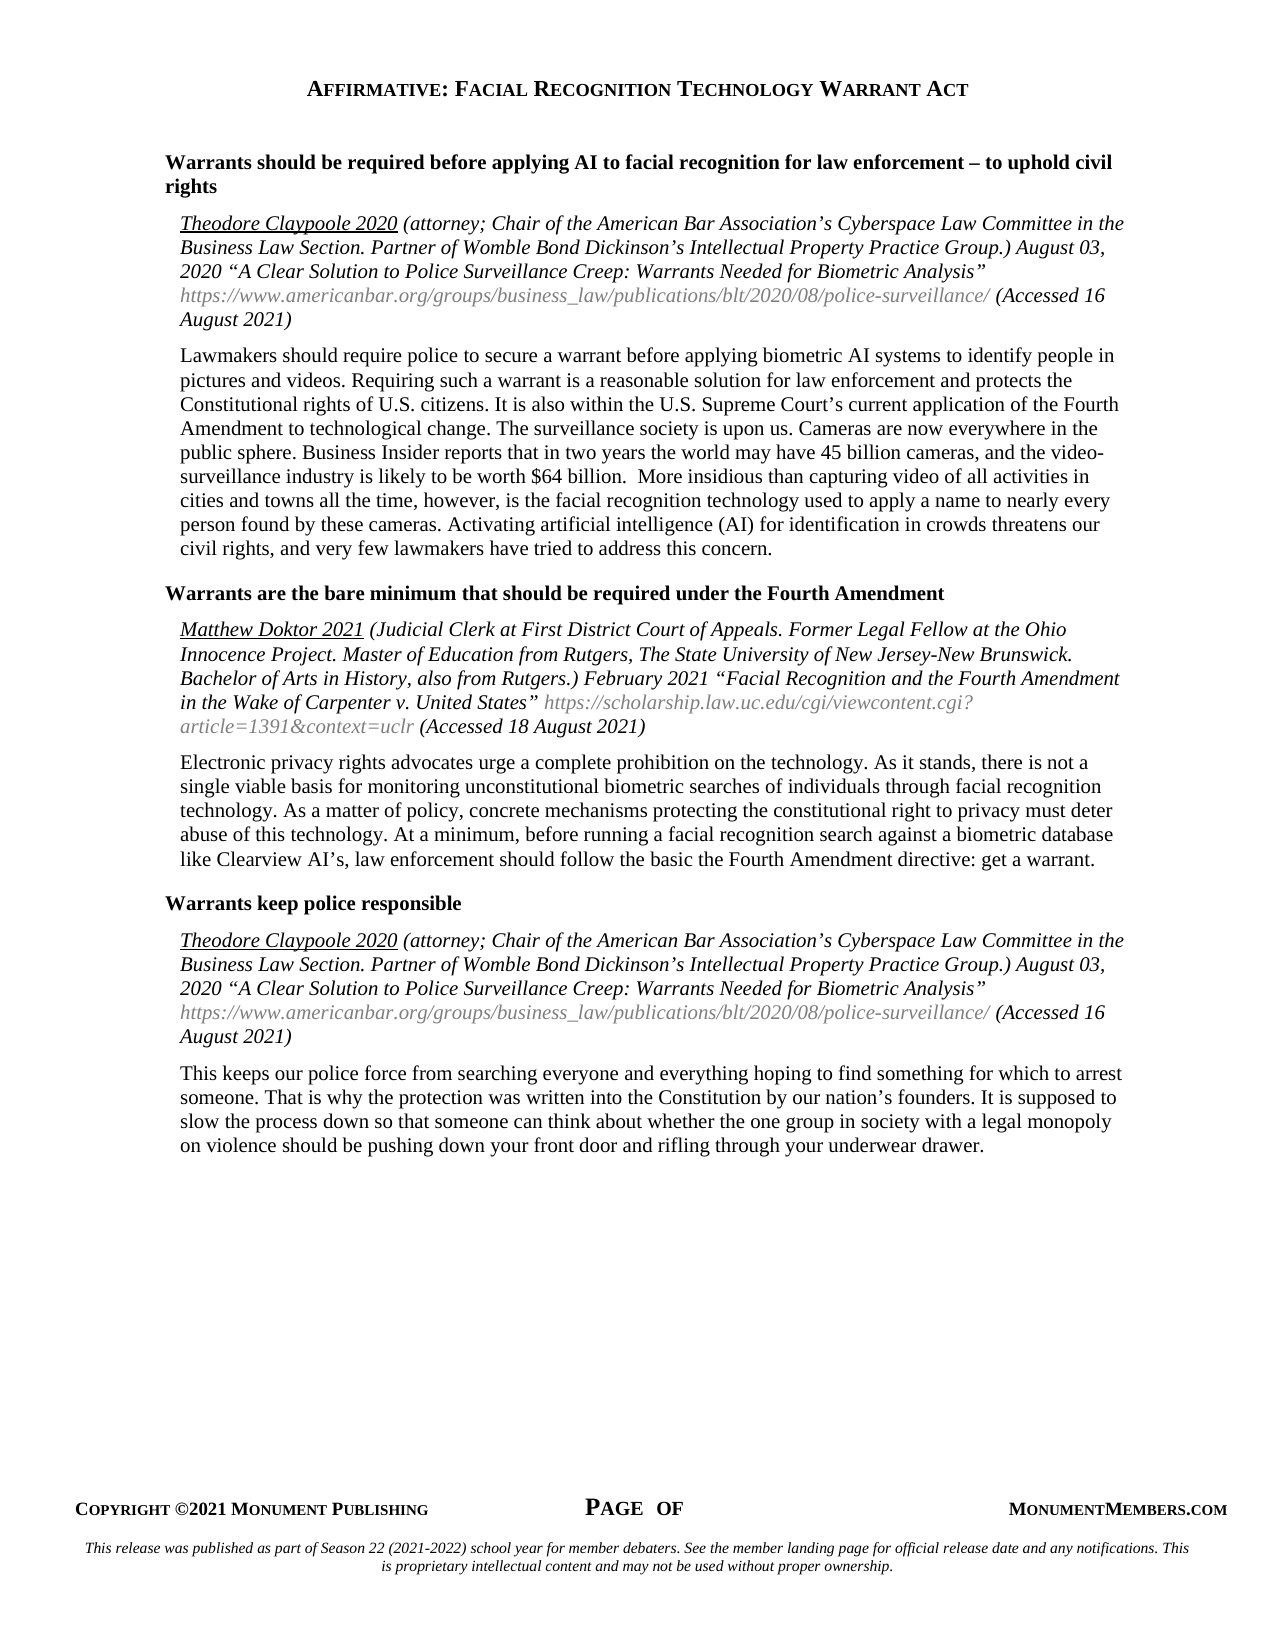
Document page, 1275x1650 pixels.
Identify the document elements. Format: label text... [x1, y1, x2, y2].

text This keeps our police force from searching everyone and everything hoping to find something for which to arrest someone. That is why the protection was written into the Constitution by our nation’s founders. It is supposed to slow the process down so that someone can think about whether the one group in society with a legal monopoly on violence should be pushing down your front door and rifling through your underwear drawer. [180, 1061, 1125, 1157]
text Warrants keep police responsible [165, 891, 1125, 915]
text Theodore Claypoole 2020 (attorney; Chair of the American Bar Association’s Cyberspace Law Committee in the Business Law Section. Partner of Womble Bond Dickinson’s Intellectual Property Practice Group.) August 03, 2020 “A Clear Solution to Police Surveillance Creep: Warrants Needed for Biometric Analysis” https://www.americanbar.org/groups/business_law/publications/blt/2020/08/police-surveillance/ (Accessed 16 August 2021) [180, 928, 1125, 1048]
text Theodore Claypoole 2020 (attorney; Chair of the American Bar Association’s Cyberspace Law Committee in the Business Law Section. Partner of Womble Bond Dickinson’s Intellectual Property Practice Group.) August 03, 2020 “A Clear Solution to Police Surveillance Creep: Warrants Needed for Biometric Analysis” https://www.americanbar.org/groups/business_law/publications/blt/2020/08/police-surveillance/ (Accessed 16 August 2021) [180, 211, 1125, 331]
text Electronic privacy rights advocates urge a complete prohibition on the technology. As it stands, there is not a single viable basis for monitoring unconstitutional biometric searches of individuals through facial recognition technology. As a matter of policy, concrete mechanisms protecting the constitutional right to privacy must deter abuse of this technology. At a minimum, before running a facial recognition search against a biometric database like Clearview AI’s, law enforcement should follow the basic the Fourth Amendment directive: get a warrant. [180, 750, 1125, 871]
text Lawmakers should require police to secure a warrant before applying biometric AI systems to identify people in pictures and videos. Requiring such a warrant is a reasonable solution for law enforcement and protects the Constitutional rights of U.S. citizens. It is also within the U.S. Supreme Court’s current application of the Fourth Amendment to technological change. The surveillance society is upon us. Cameras are now everywhere in the public sphere. Business Insider reports that in two years the world may have 45 billion cameras, and the video-surveillance industry is likely to be worth $64 billion. More insidious than capturing video of all activities in cities and towns all the time, however, is the facial recognition technology used to apply a name to nearly every person found by these cameras. Activating artificial intelligence (AI) for identification in crowds threatens our civil rights, and very few lawmakers have tried to address this concern. [180, 343, 1125, 560]
text Matthew Doktor 2021 (Judicial Clerk at First District Court of Appeals. Former Legal Fellow at the Ohio Innocence Project. Master of Education from Rutgers, The State University of New Jersey-New Brunswick. Bachelor of Arts in History, also from Rutgers.) February 2021 “Facial Recognition and the Fourth Amendment in the Wake of Carpenter v. United States” https://scholarship.law.uc.edu/cgi/viewcontent.cgi?article=1391&context=uclr (Accessed 18 August 2021) [180, 617, 1125, 738]
text Warrants should be required before applying AI to facial recognition for law enforcement – to uphold civil rights [165, 150, 1125, 198]
text Warrants are the bare minimum that should be required under the Fourth Amendment [165, 581, 1125, 605]
